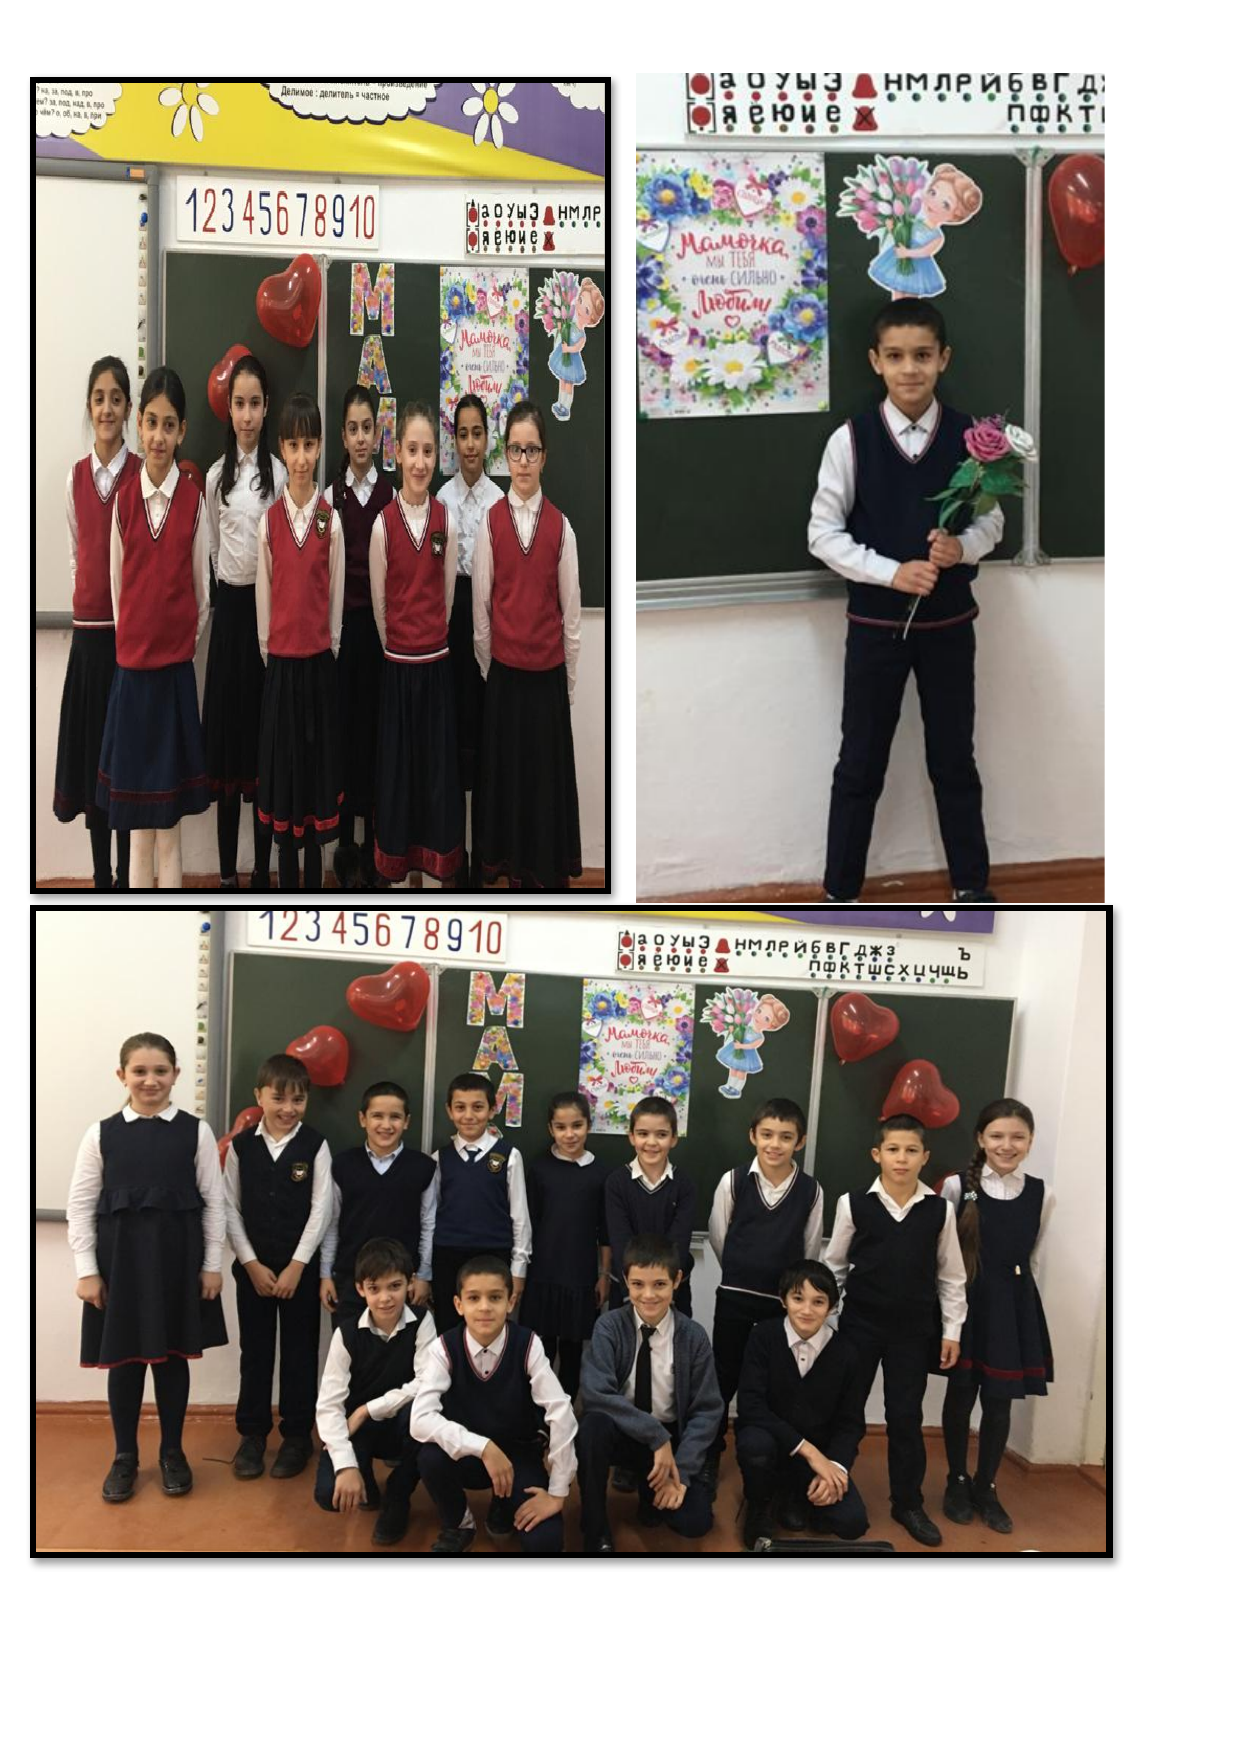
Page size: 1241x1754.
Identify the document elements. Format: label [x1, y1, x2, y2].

picture [36, 911, 1106, 1552]
picture [36, 83, 605, 888]
picture [636, 73, 1105, 903]
